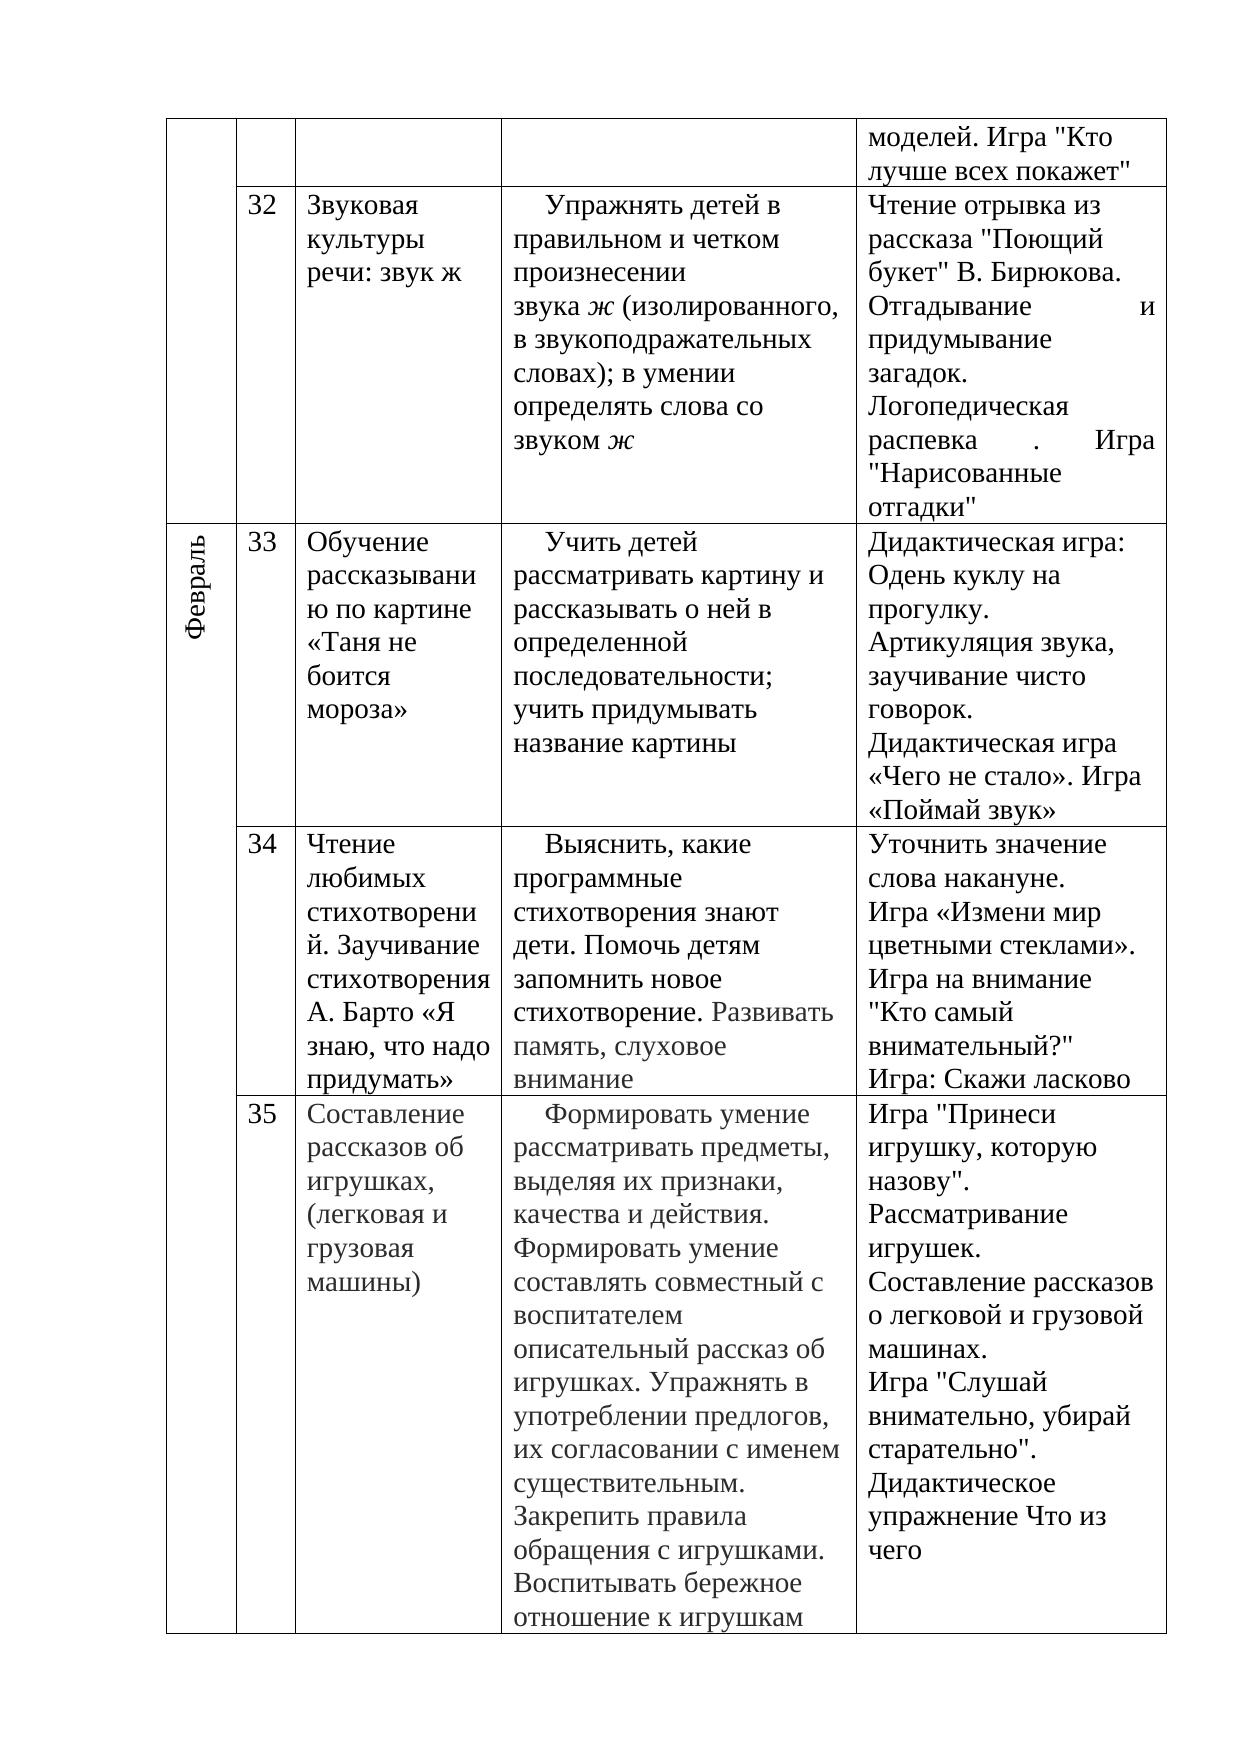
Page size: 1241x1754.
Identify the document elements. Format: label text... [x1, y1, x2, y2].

table_cell Обучение рассказыванию по картине «Таня не боится мороза» [296, 524, 501, 826]
table_cell Упражнять детей в правильном и четком произнесении звука ж (изолированного, в звукоподражательных словах); в умении определять слова со звуком ж [502, 187, 856, 523]
table_cell Чтение любимых стихотворений. Заучивание стихотворения А. Барто «Я знаю, что надо придумать» [296, 827, 501, 1095]
table_cell 32 [237, 187, 295, 523]
table_cell Уточнить значение слова накануне. Игра «Измени мир цветными стеклами». Игра на внимание "Кто самый внимательный?" Игра: Скажи ласково [857, 827, 1166, 1095]
table_cell 33 [237, 524, 295, 826]
table_cell Февраль [167, 524, 236, 1633]
table_cell Звуковая культуры речи: звук ж [296, 187, 501, 523]
table_cell Учить детей рассматривать картину и рассказывать о ней в определенной последовательности; учить придумывать название картины [502, 524, 856, 826]
table_cell Выяснить, какие программные стихотворения знают дети. Помочь детям запомнить новое стихотворение. Развивать память, слуховое внимание [502, 827, 856, 1095]
table_cell Формировать умение рассматривать предметы, выделяя их признаки, качества и действия. Формировать умение составлять совместный с воспитателем описательный рассказ об игрушках. Упражнять в употреблении предлогов, их согласовании с именем существительным. Закрепить правила обращения с игрушками. Воспитывать бережное отношение к игрушкам [502, 1096, 856, 1633]
table_cell Чтение отрывка из рассказа "Поющий букет" В. Бирюкова. Отгадывание и придумывание загадок. Логопедическая распевка . Игра "Нарисованные отгадки" [857, 187, 1166, 523]
table_cell 31 [237, 119, 295, 186]
table_cell 35 [237, 1096, 295, 1633]
table_cell Дидактическая игра: Одень куклу на прогулку. Артикуляция звука, заучивание чисто говорок. Дидактическая игра «Чего не стало». Игра «Поймай звук» [857, 524, 1166, 826]
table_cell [857, 119, 1166, 186]
table_cell Составление рассказов об игрушках, (легковая и грузовая машины) [296, 1096, 501, 1633]
table_cell 34 [237, 827, 295, 1095]
table_cell Игра "Принеси игрушку, которую назову". Рассматривание игрушек. Составление рассказов о легковой и грузовой машинах. Игра "Слушай внимательно, убирай старательно". Дидактическое упражнение Что из чего [857, 1096, 1166, 1633]
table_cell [296, 119, 501, 186]
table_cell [502, 119, 856, 186]
